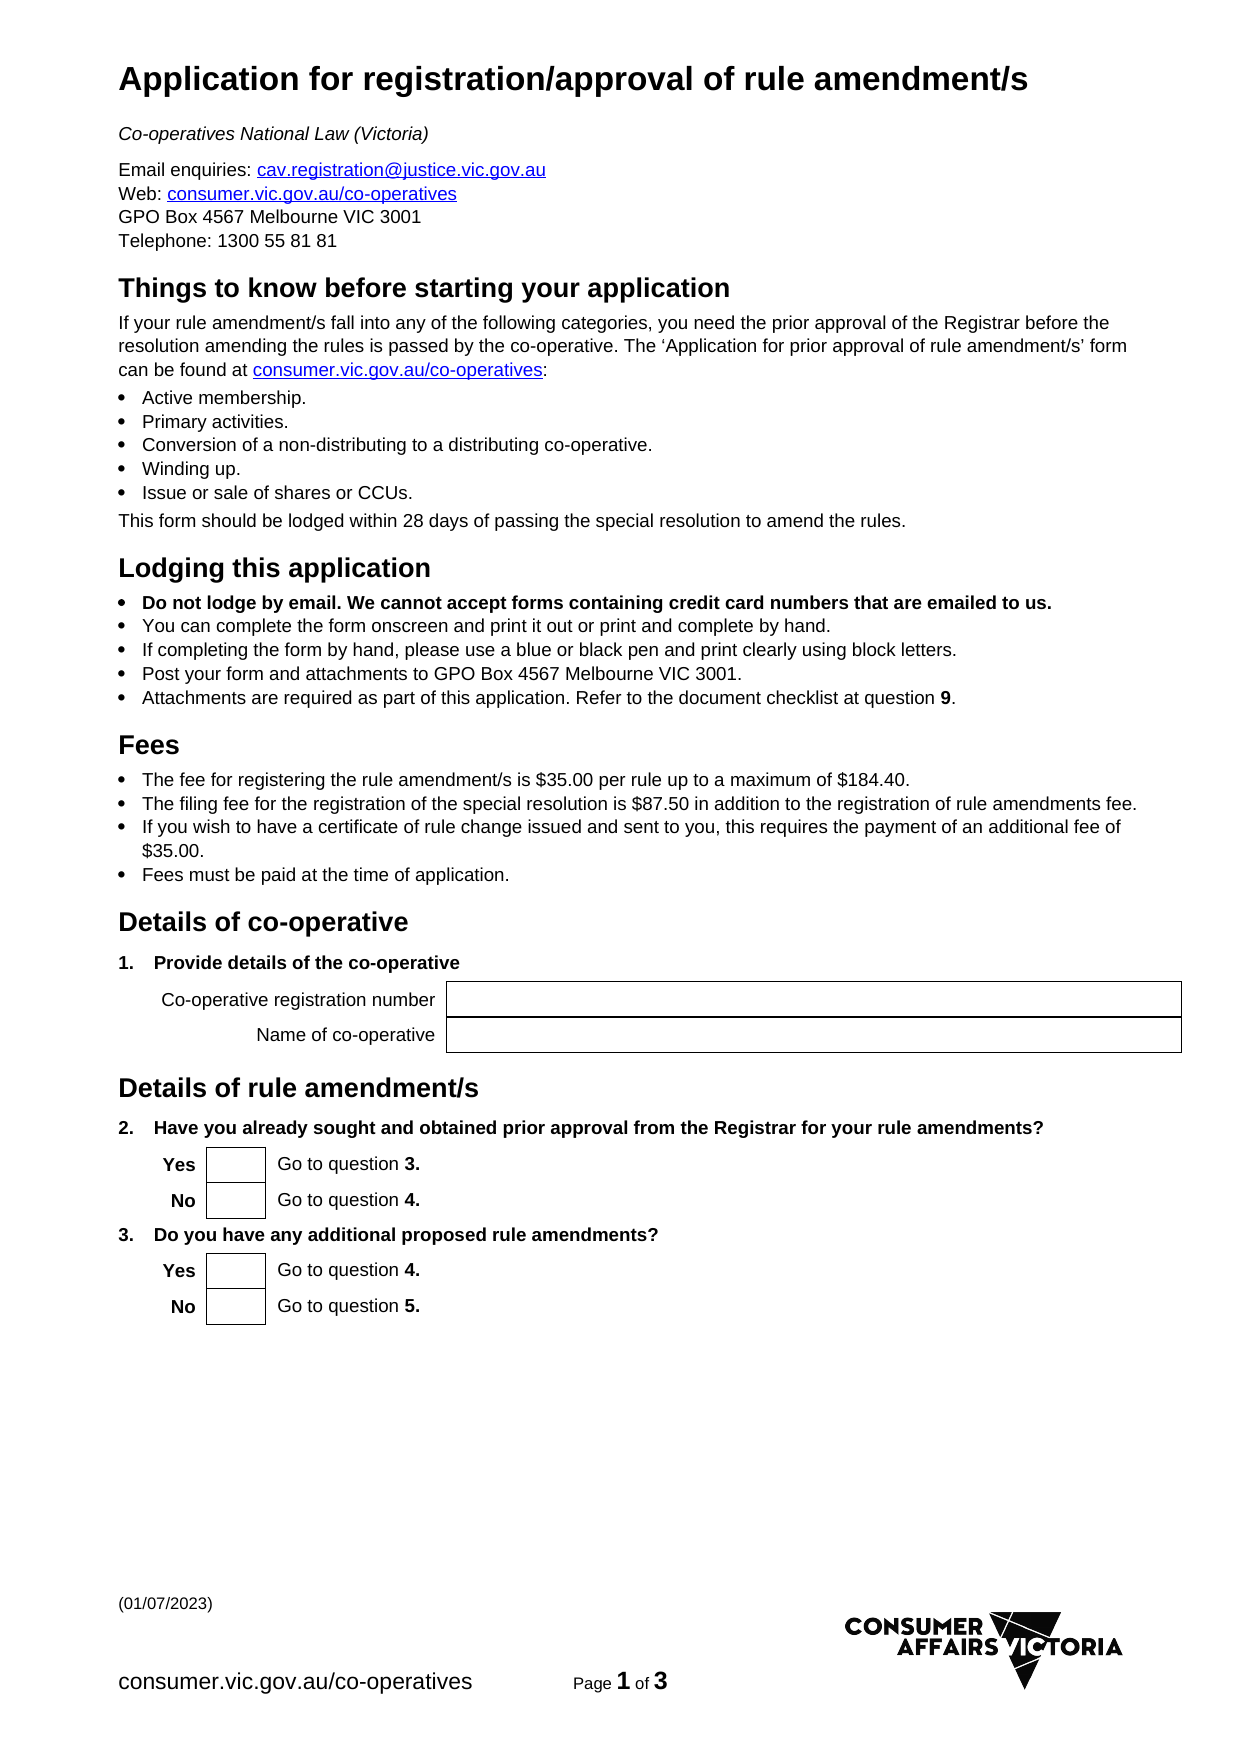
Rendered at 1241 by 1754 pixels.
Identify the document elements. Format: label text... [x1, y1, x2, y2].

table_cell [207, 1289, 265, 1324]
table_cell Co-operative registration number [107, 981, 446, 1016]
table_header Have you already sought and obtained prior approval from the Registrar for your rule amendments? [107, 1111, 1181, 1147]
list If completing the form by hand, please use a blue or black pen and print clearly using block letters. [118, 639, 1161, 661]
table_cell Yes [107, 1253, 206, 1288]
subtitle Fees [118, 729, 1161, 760]
table_cell Go to question 5. [266, 1288, 1181, 1324]
table_cell No [107, 1288, 206, 1324]
list Issue or sale of shares or CCUs. [118, 482, 1161, 503]
list Winding up. [118, 458, 1161, 479]
list The fee for registering the rule amendment/s is $35.00 per rule up to a maximum of $184.40. [118, 769, 1161, 790]
list Do not lodge by email. We cannot accept forms containing credit card numbers that are emailed to us. [118, 592, 1161, 613]
table_cell Go to question 4. [266, 1182, 1181, 1217]
subtitle Application for registration/approval of rule amendment/s [118, 59, 1161, 97]
list Conversion of a non-distributing to a distributing co-operative. [118, 434, 1161, 456]
subtitle Details of co-operative [118, 906, 1161, 937]
picture [845, 1612, 1123, 1690]
list Primary activities. [118, 410, 1161, 432]
list Post your form and attachments to GPO Box 4567 Melbourne VIC 3001. [118, 663, 1161, 684]
list You can complete the form onscreen and print it out or print and complete by hand. [118, 615, 1161, 637]
subtitle Lodging this application [118, 552, 1161, 583]
text Co-operatives National Law (Victoria) [118, 122, 1161, 144]
table_cell [207, 1148, 265, 1182]
text This form should be lodged within 28 days of passing the special resolution to amend the rules. [118, 509, 1161, 531]
list Fees must be paid at the time of application. [118, 863, 1161, 885]
list Active membership. [118, 387, 1161, 408]
table_cell [207, 1254, 265, 1288]
table_cell [207, 1183, 265, 1217]
table_header Provide details of the co-operative [107, 946, 1181, 981]
text If your rule amendment/s fall into any of the following categories, you need the prior approval of the Registrar before the resolution amending the rules is passed by the co-operative. The ‘Application for prior approval of rule amendment/s’ form can be found at consumer.vic.gov.au/co-operatives: [118, 312, 1161, 380]
subtitle Things to know before starting your application [118, 272, 1161, 303]
table_cell [447, 982, 1181, 1016]
list If you wish to have a certificate of rule change issued and sent to you, this requires the payment of an additional fee of $35.00. [118, 816, 1161, 861]
table_cell Name of co-operative [107, 1016, 446, 1052]
list Attachments are required as part of this application. Refer to the document checklist at question 9. [118, 687, 1161, 708]
table_cell Go to question 3. [266, 1147, 1181, 1182]
table_cell [447, 1018, 1181, 1052]
table_cell No [107, 1182, 206, 1217]
list The filing fee for the registration of the special resolution is $87.50 in addition to the registration of rule amendments fee. [118, 792, 1161, 814]
table_cell Do you have any additional proposed rule amendments? [107, 1218, 1181, 1253]
text Email enquiries: cav.registration@justice.vic.gov.au Web: consumer.vic.gov.au/co-operatives GPO Box 4567 Melbourne VIC 3001 Telephone: 1300 55 81 81 [118, 159, 1161, 251]
table_cell Go to question 4. [266, 1253, 1181, 1288]
subtitle Details of rule amendment/s [118, 1072, 1161, 1103]
table_cell Yes [107, 1147, 206, 1182]
